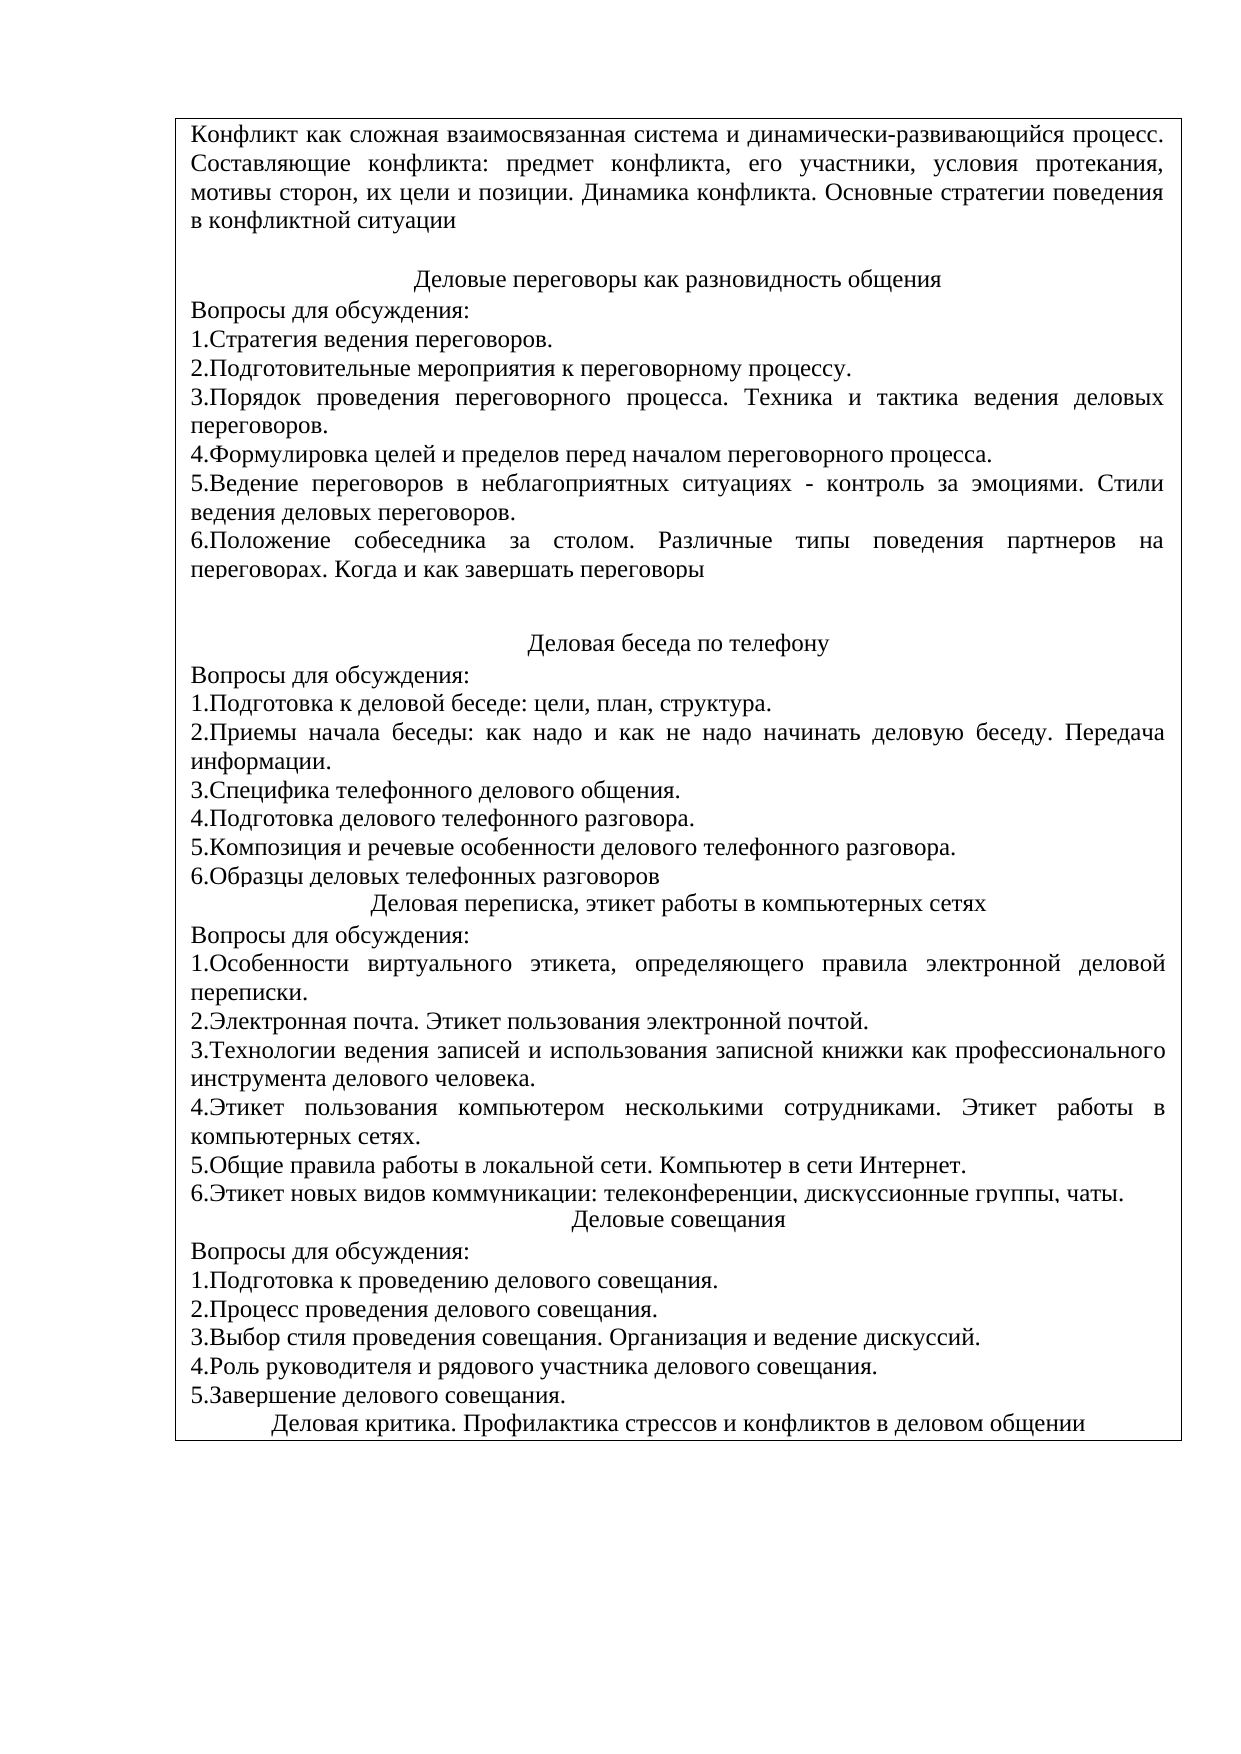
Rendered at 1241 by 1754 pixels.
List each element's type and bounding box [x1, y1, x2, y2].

table_cell [176, 119, 1181, 1440]
